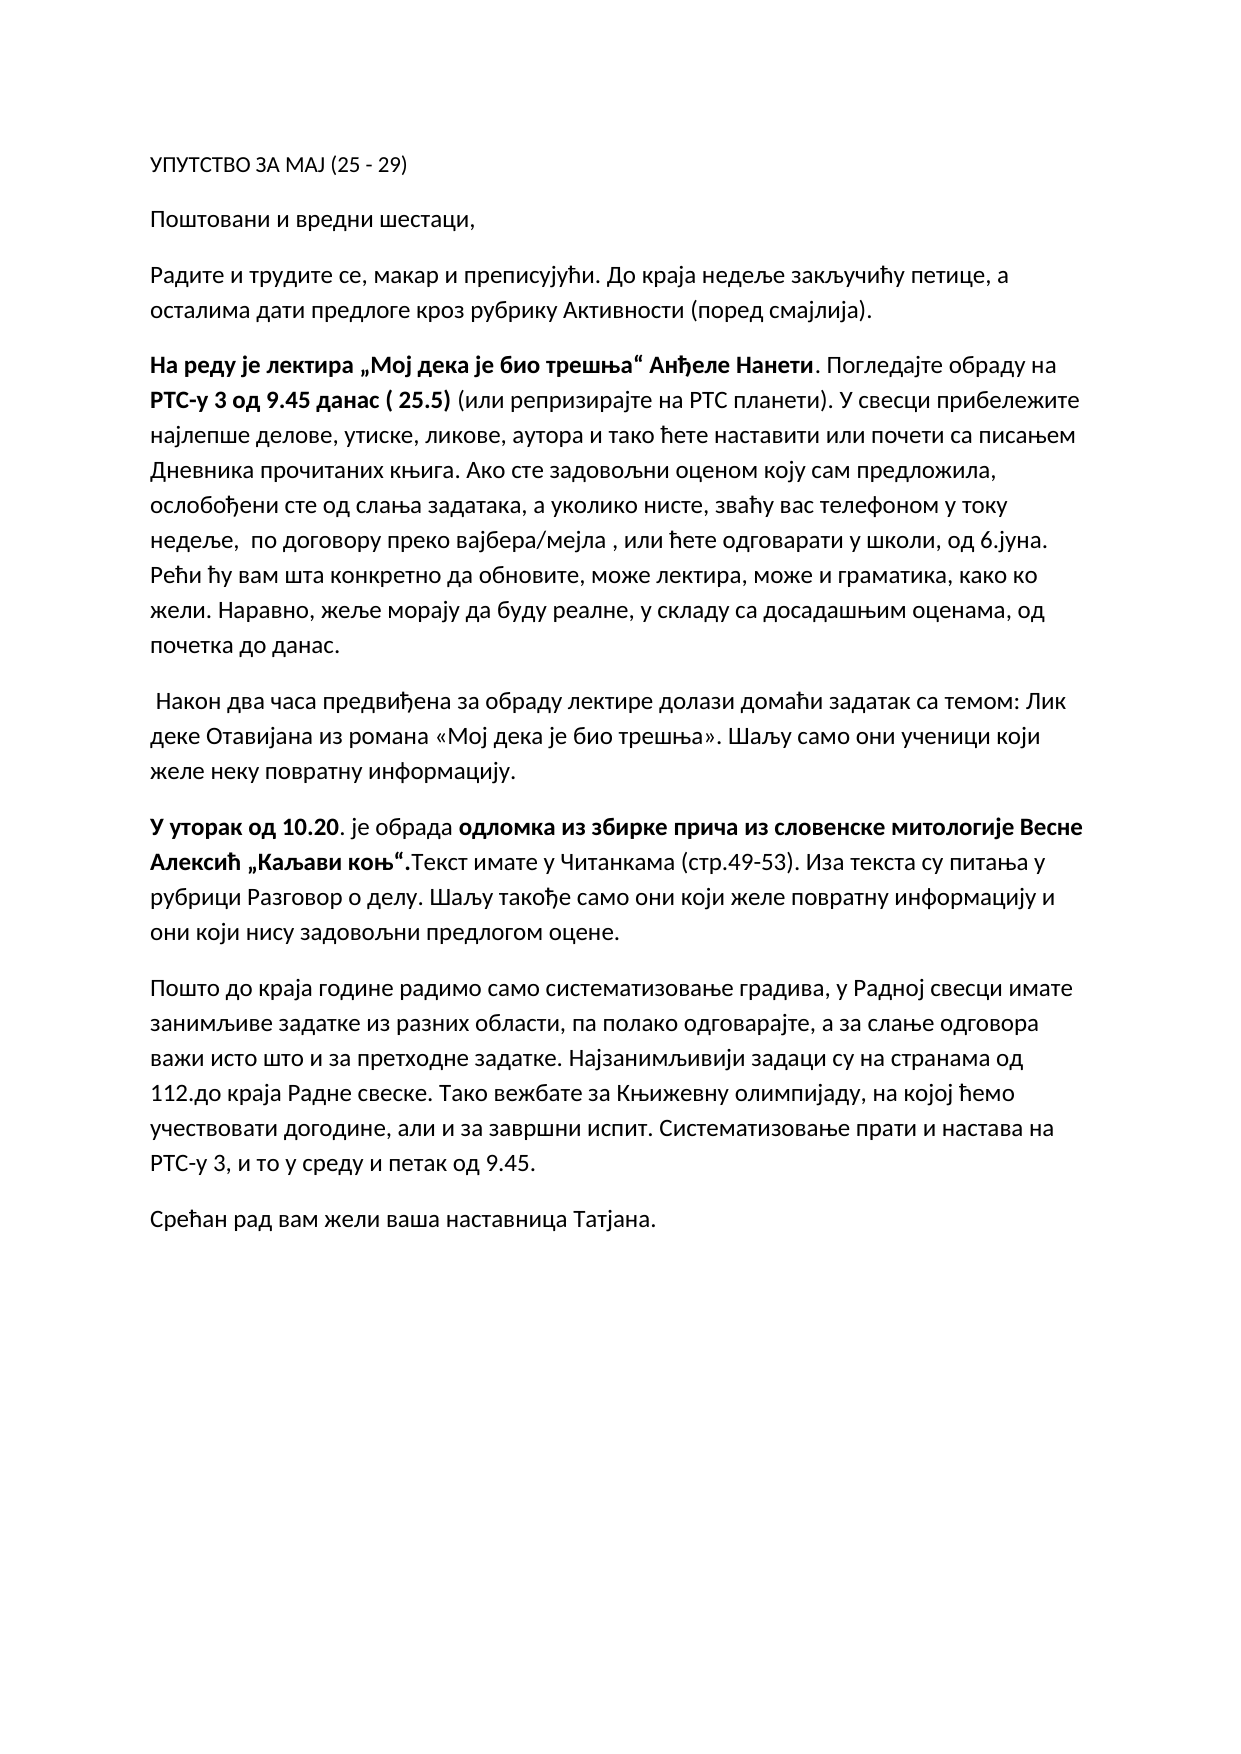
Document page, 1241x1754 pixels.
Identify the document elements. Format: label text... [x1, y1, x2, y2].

text УПУТСТВО ЗА МАЈ (25 - 29) [150, 150, 1090, 178]
text На реду је лектира „Мој дека је био трешња“ Анђеле Нанети. Погледајте обраду на РТС-у 3 од 9.45 данас ( 25.5) (или репризирајте на РТС планети). У свесци прибележите најлепше делове, утиске, ликове, аутора и тако ћете наставити или почети са писањем Дневника прочитаних књига. Ако сте задовољни оценом коју сам предложила, ослобођени сте од слања задатака, а уколико нисте, зваћу вас телефоном у току недеље, по договору преко вајбера/мејла , или ћете одговарати у школи, од 6.јуна. Рећи ћу вам шта конкретно да обновите, може лектира, може и граматика, како ко жели. Наравно, жеље морају да буду реалне, у складу са досадашњим оценама, од почетка до данас. [150, 350, 1090, 660]
text Пошто до краја године радимо само систематизовање градива, у Радној свесци имате занимљиве задатке из разних области, па полако одговарајте, а за слање одговора важи исто што и за претходне задатке. Најзанимљивији задаци су на странама од 112.до краја Радне свеске. Тако вежбате за Књижевну олимпијаду, на којој ћемо учествовати догодине, али и за завршни испит. Систематизовање прати и настава на РТС-у 3, и то у среду и петак од 9.45. [150, 972, 1090, 1178]
text Након два часа предвиђена за обраду лектире долази домаћи задатак са темом: Лик деке Отавијана из романа «Мој дека је био трешња». Шаљу само они ученици који желе неку повратну информацију. [150, 686, 1090, 786]
text У уторак од 10.20. је обрада одломка из збирке прича из словенске митологије Весне Алексић „Каљави коњ“.Текст имате у Читанкама (стр.49-53). Иза текста су питања у рубрици Разговор о делу. Шаљу такође само они који желе повратну информацију и они који нису задовољни предлогом оцене. [150, 811, 1090, 947]
text Радите и трудите се, макар и преписујући. До краја недеље закључићу петице, а осталима дати предлоге кроз рубрику Активности (поред смајлија). [150, 259, 1090, 324]
text Срећан рад вам жели ваша наставница Татјана. [150, 1203, 1090, 1233]
text Поштовани и вредни шестаци, [150, 203, 1090, 233]
